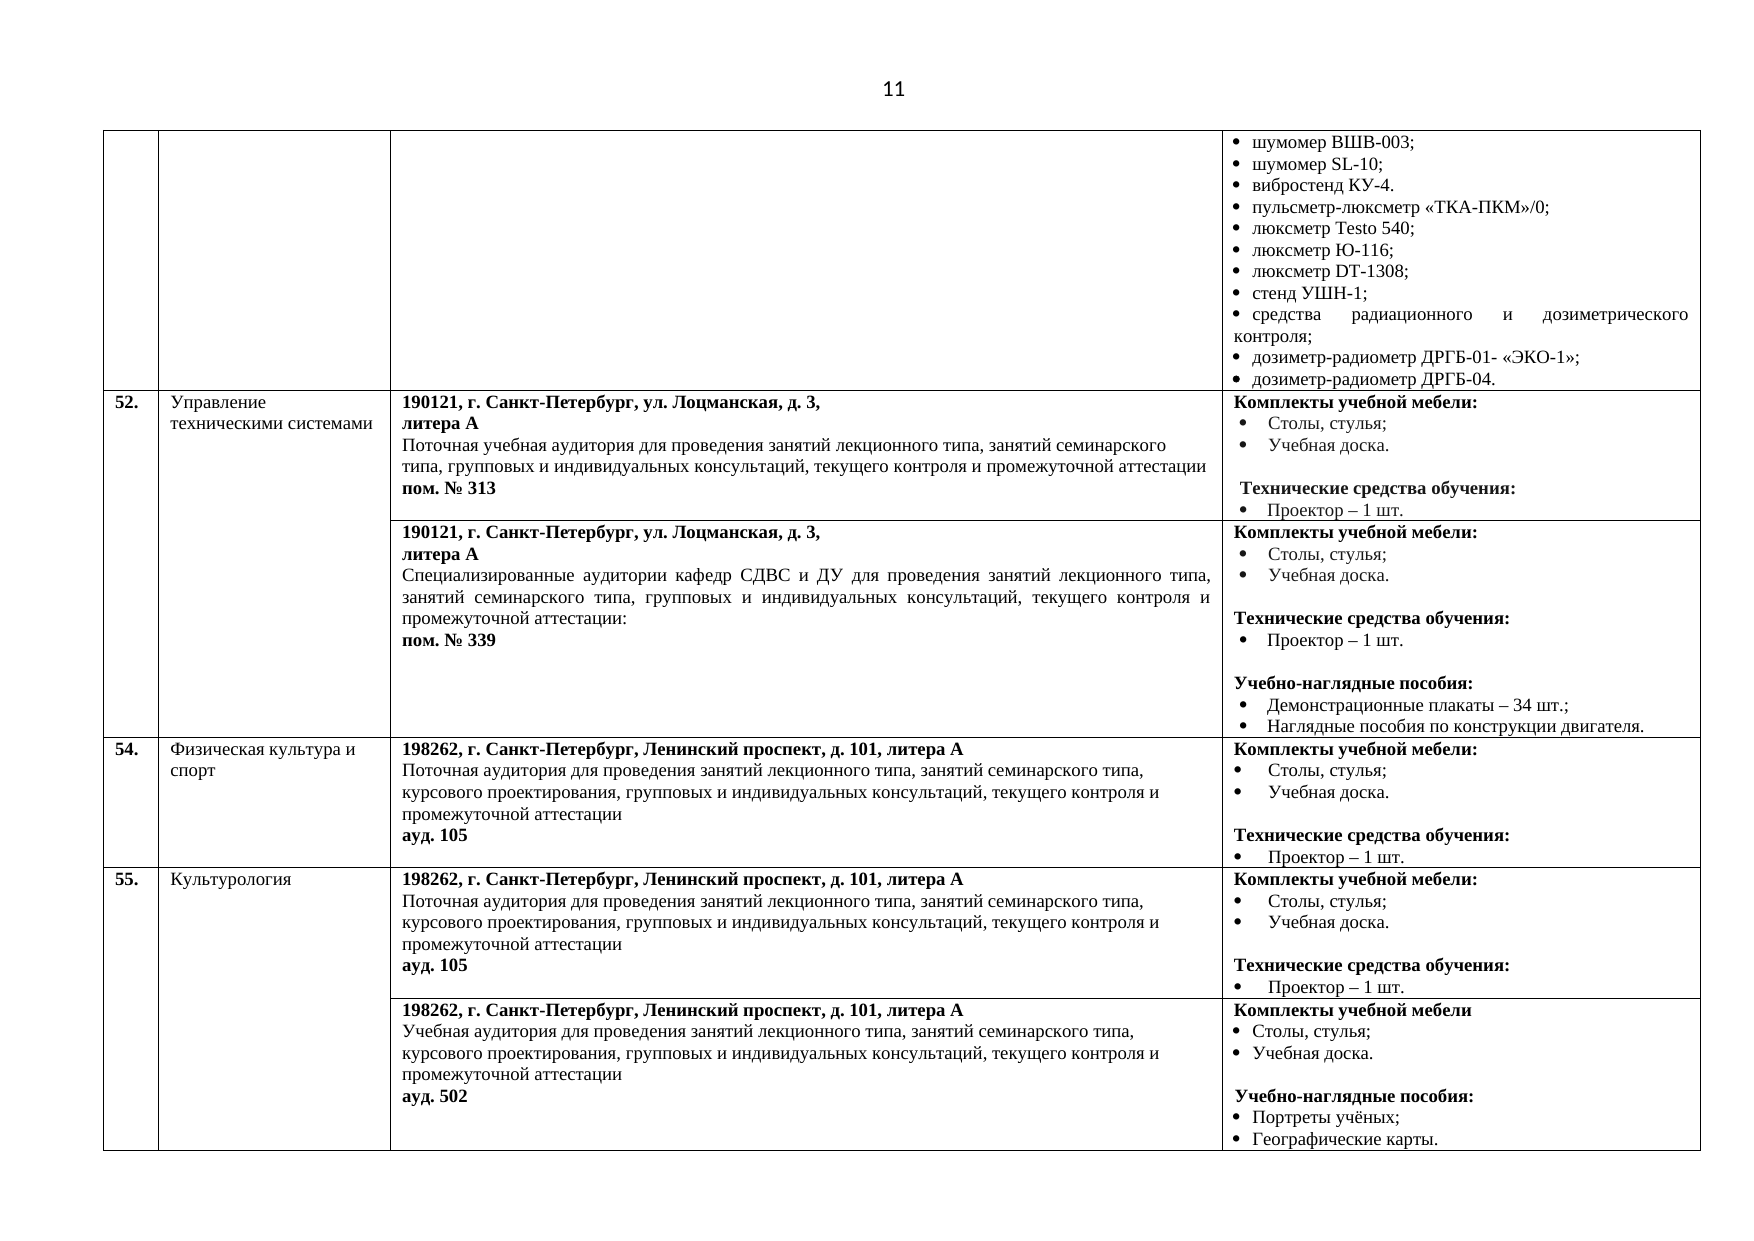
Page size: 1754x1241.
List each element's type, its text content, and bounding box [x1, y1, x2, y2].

table_cell Управление техническими системами [159, 391, 390, 737]
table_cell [1223, 131, 1700, 389]
table_cell [104, 868, 158, 1149]
table_cell 198262, г. Санкт-Петербург, Ленинский проспект, д. 101, литера А Поточная аудитория для проведения занятий лекционного типа, занятий семинарского типа, курсового проектирования, групповых и индивидуальных консультаций, текущего контроля и промежуточной аттестации ауд. 105 [391, 868, 1222, 997]
table_cell Комплекты учебной мебели: Столы, стулья; Учебная доска. Технические средства обучения: Проектор – 1 шт. Учебно-наглядные пособия: Демонстрационные плакаты – 34 шт.; Наглядные пособия по конструкции двигателя. [1223, 521, 1700, 737]
table_cell Комплекты учебной мебели: Столы, стулья; Учебная доска. Технические средства обучения: Проектор – 1 шт. [1223, 391, 1700, 520]
table_cell 198262, г. Санкт-Петербург, Ленинский проспект, д. 101, литера А Поточная аудитория для проведения занятий лекционного типа, занятий семинарского типа, курсового проектирования, групповых и индивидуальных консультаций, текущего контроля и промежуточной аттестации ауд. 105 [391, 738, 1222, 867]
table_cell 198262, г. Санкт-Петербург, Ленинский проспект, д. 101, литера А Учебная аудитория для проведения занятий лекционного типа, занятий семинарского типа, курсового проектирования, групповых и индивидуальных консультаций, текущего контроля и промежуточной аттестации ауд. 502 [391, 999, 1222, 1149]
table_cell 190121, г. Санкт-Петербург, ул. Лоцманская, д. 3, литера А Поточная учебная аудитория для проведения занятий лекционного типа, занятий семинарского типа, групповых и индивидуальных консультаций, текущего контроля и промежуточной аттестации пом. № 313 [391, 391, 1222, 520]
table_cell Физическая культура и спорт [159, 738, 390, 867]
table_cell Комплекты учебной мебели Столы, стулья; Учебная доска. Учебно-наглядные пособия: Портреты учёных; Географические карты. [1223, 999, 1700, 1149]
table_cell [391, 131, 1222, 389]
table_cell Культурология [159, 868, 390, 1149]
table_cell Комплекты учебной мебели: Столы, стулья; Учебная доска. Технические средства обучения: Проектор – 1 шт. [1223, 868, 1700, 997]
table_cell 190121, г. Санкт-Петербург, ул. Лоцманская, д. 3, литера А Специализированные аудитории кафедр СДВС и ДУ для проведения занятий лекционного типа, занятий семинарского типа, групповых и индивидуальных консультаций, текущего контроля и промежуточной аттестации: пом. № 339 [391, 521, 1222, 737]
table_cell [104, 391, 158, 737]
table_cell [104, 738, 158, 867]
table_cell Комплекты учебной мебели: Столы, стулья; Учебная доска. Технические средства обучения: Проектор – 1 шт. [1223, 738, 1700, 867]
